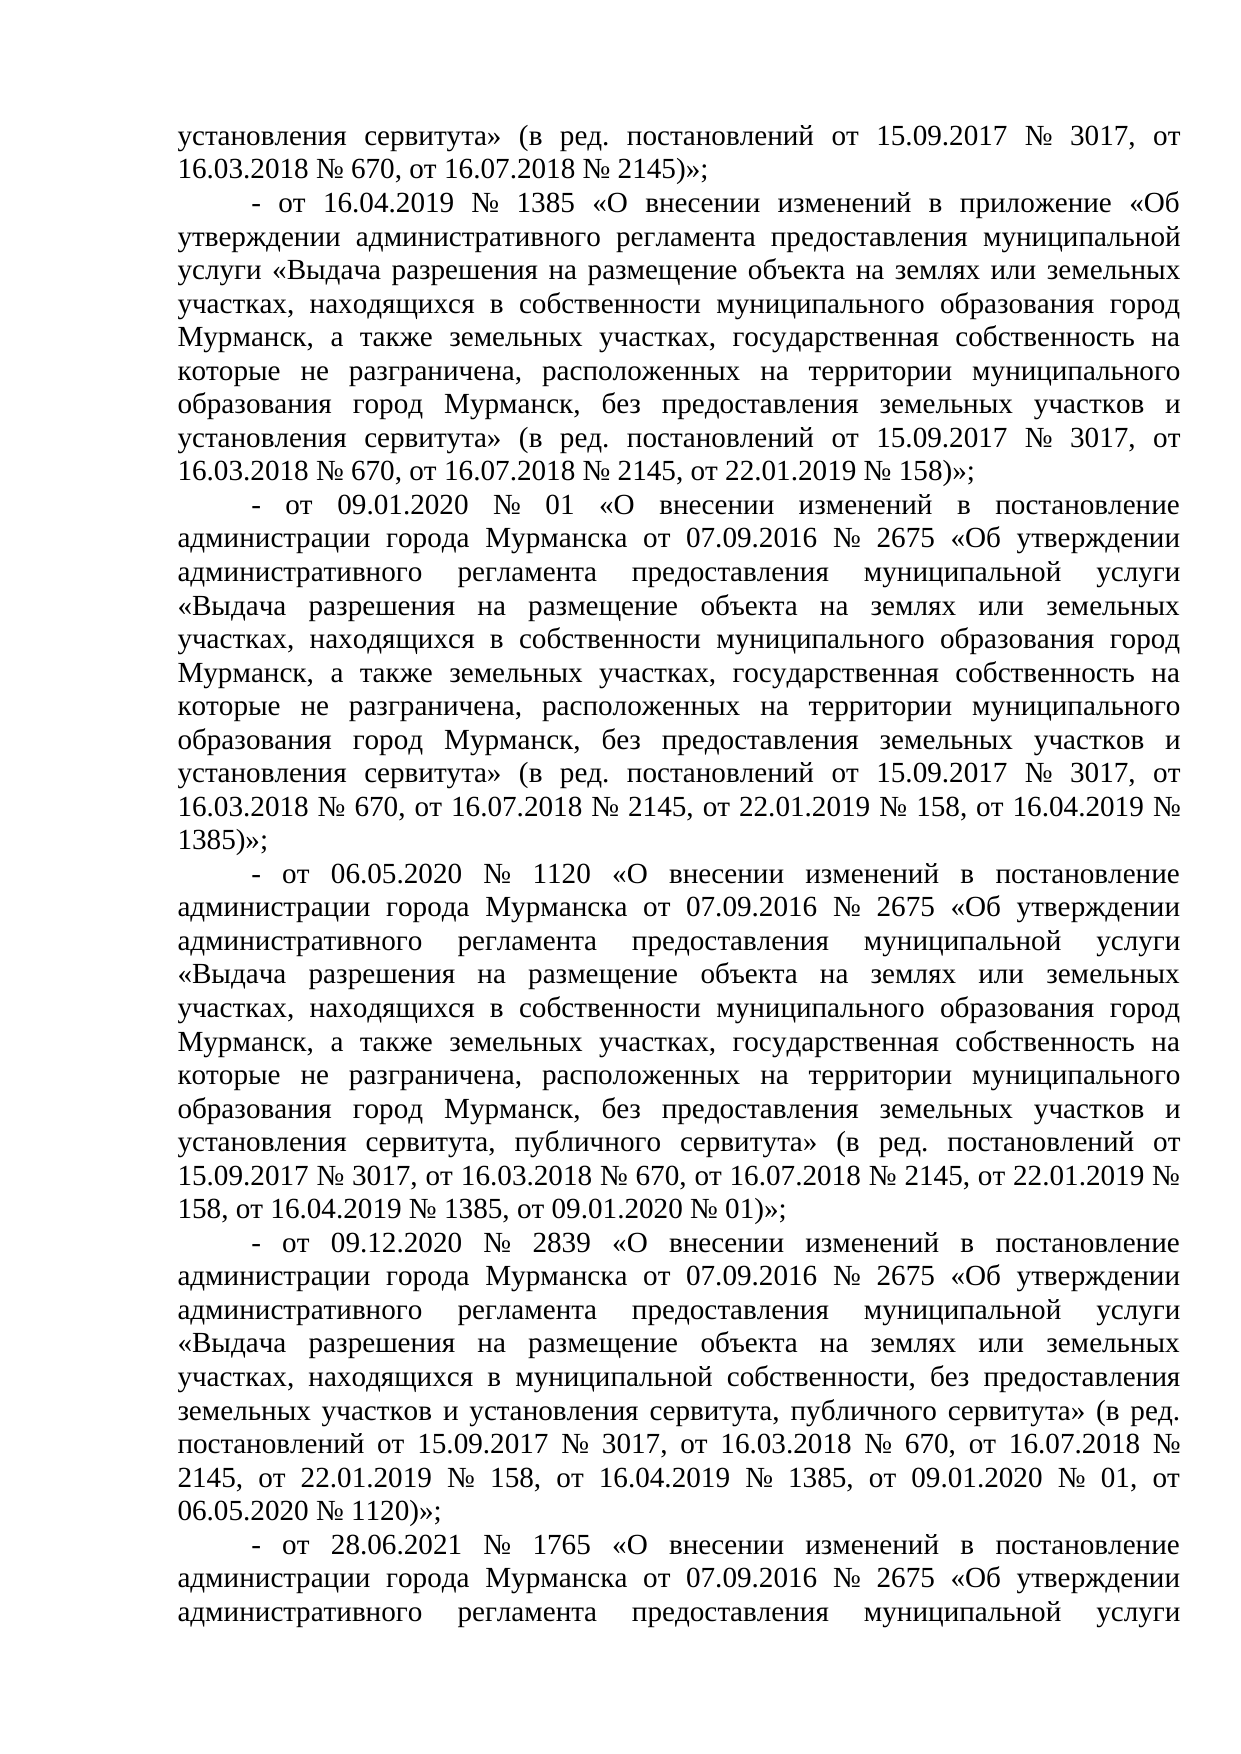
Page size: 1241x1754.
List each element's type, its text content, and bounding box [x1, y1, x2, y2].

text - от 09.01.2020 № 01 «О внесении изменений в постановление администрации города Мурманска от 07.09.2016 № 2675 «Об утверждении административного регламента предоставления муниципальной услуги «Выдача разрешения на размещение объекта на землях или земельных участках, находящихся в собственности муниципального образования город Мурманск, а также земельных участках, государственная собственность на которые не разграничена, расположенных на территории муниципального образования город Мурманск, без предоставления земельных участков и установления сервитута» (в ред. постановлений от 15.09.2017 № 3017, от 16.03.2018 № 670, от 16.07.2018 № 2145, от 22.01.2019 № 158, от 16.04.2019 № 1385)»; [177, 487, 1181, 856]
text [177, 1527, 1181, 1627]
text - от 09.12.2020 № 2839 «О внесении изменений в постановление администрации города Мурманска от 07.09.2016 № 2675 «Об утверждении административного регламента предоставления муниципальной услуги «Выдача разрешения на размещение объекта на землях или земельных участках, находящихся в муниципальной собственности, без предоставления земельных участков и установления сервитута, публичного сервитута» (в ред. постановлений от 15.09.2017 № 3017, от 16.03.2018 № 670, от 16.07.2018 № 2145, от 22.01.2019 № 158, от 16.04.2019 № 1385, от 09.01.2020 № 01, от 06.05.2020 № 1120)»; [177, 1225, 1181, 1527]
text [177, 118, 1181, 185]
text - от 06.05.2020 № 1120 «О внесении изменений в постановление администрации города Мурманска от 07.09.2016 № 2675 «Об утверждении административного регламента предоставления муниципальной услуги «Выдача разрешения на размещение объекта на землях или земельных участках, находящихся в собственности муниципального образования город Мурманск, а также земельных участках, государственная собственность на которые не разграничена, расположенных на территории муниципального образования город Мурманск, без предоставления земельных участков и установления сервитута, публичного сервитута» (в ред. постановлений от 15.09.2017 № 3017, от 16.03.2018 № 670, от 16.07.2018 № 2145, от 22.01.2019 № 158, от 16.04.2019 № 1385, от 09.01.2020 № 01)»; [177, 856, 1181, 1225]
text - от 16.04.2019 № 1385 «О внесении изменений в приложение «Об утверждении административного регламента предоставления муниципальной услуги «Выдача разрешения на размещение объекта на землях или земельных участках, находящихся в собственности муниципального образования город Мурманск, а также земельных участках, государственная собственность на которые не разграничена, расположенных на территории муниципального образования город Мурманск, без предоставления земельных участков и установления сервитута» (в ред. постановлений от 15.09.2017 № 3017, от 16.03.2018 № 670, от 16.07.2018 № 2145, от 22.01.2019 № 158)»; [177, 185, 1181, 487]
